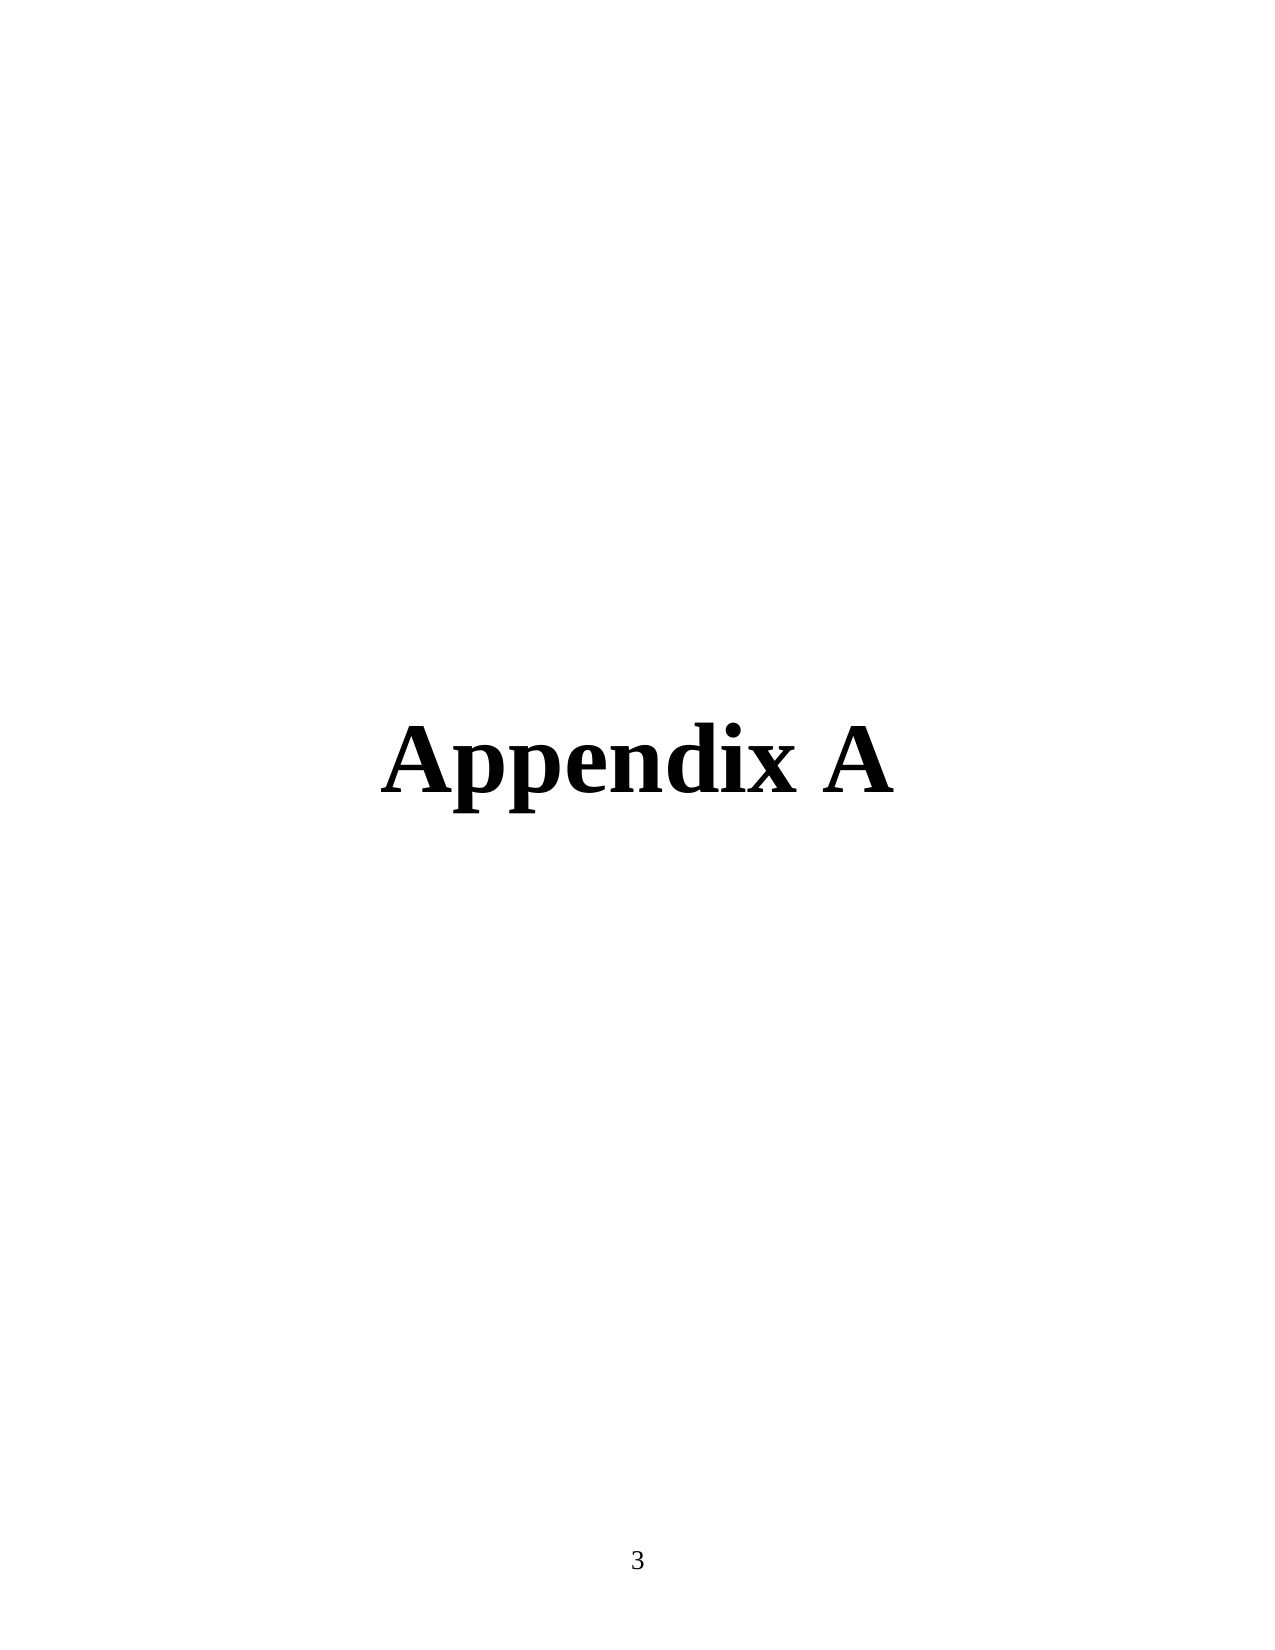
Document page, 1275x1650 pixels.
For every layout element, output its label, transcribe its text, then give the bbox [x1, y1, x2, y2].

text Appendix A [150, 699, 1125, 814]
